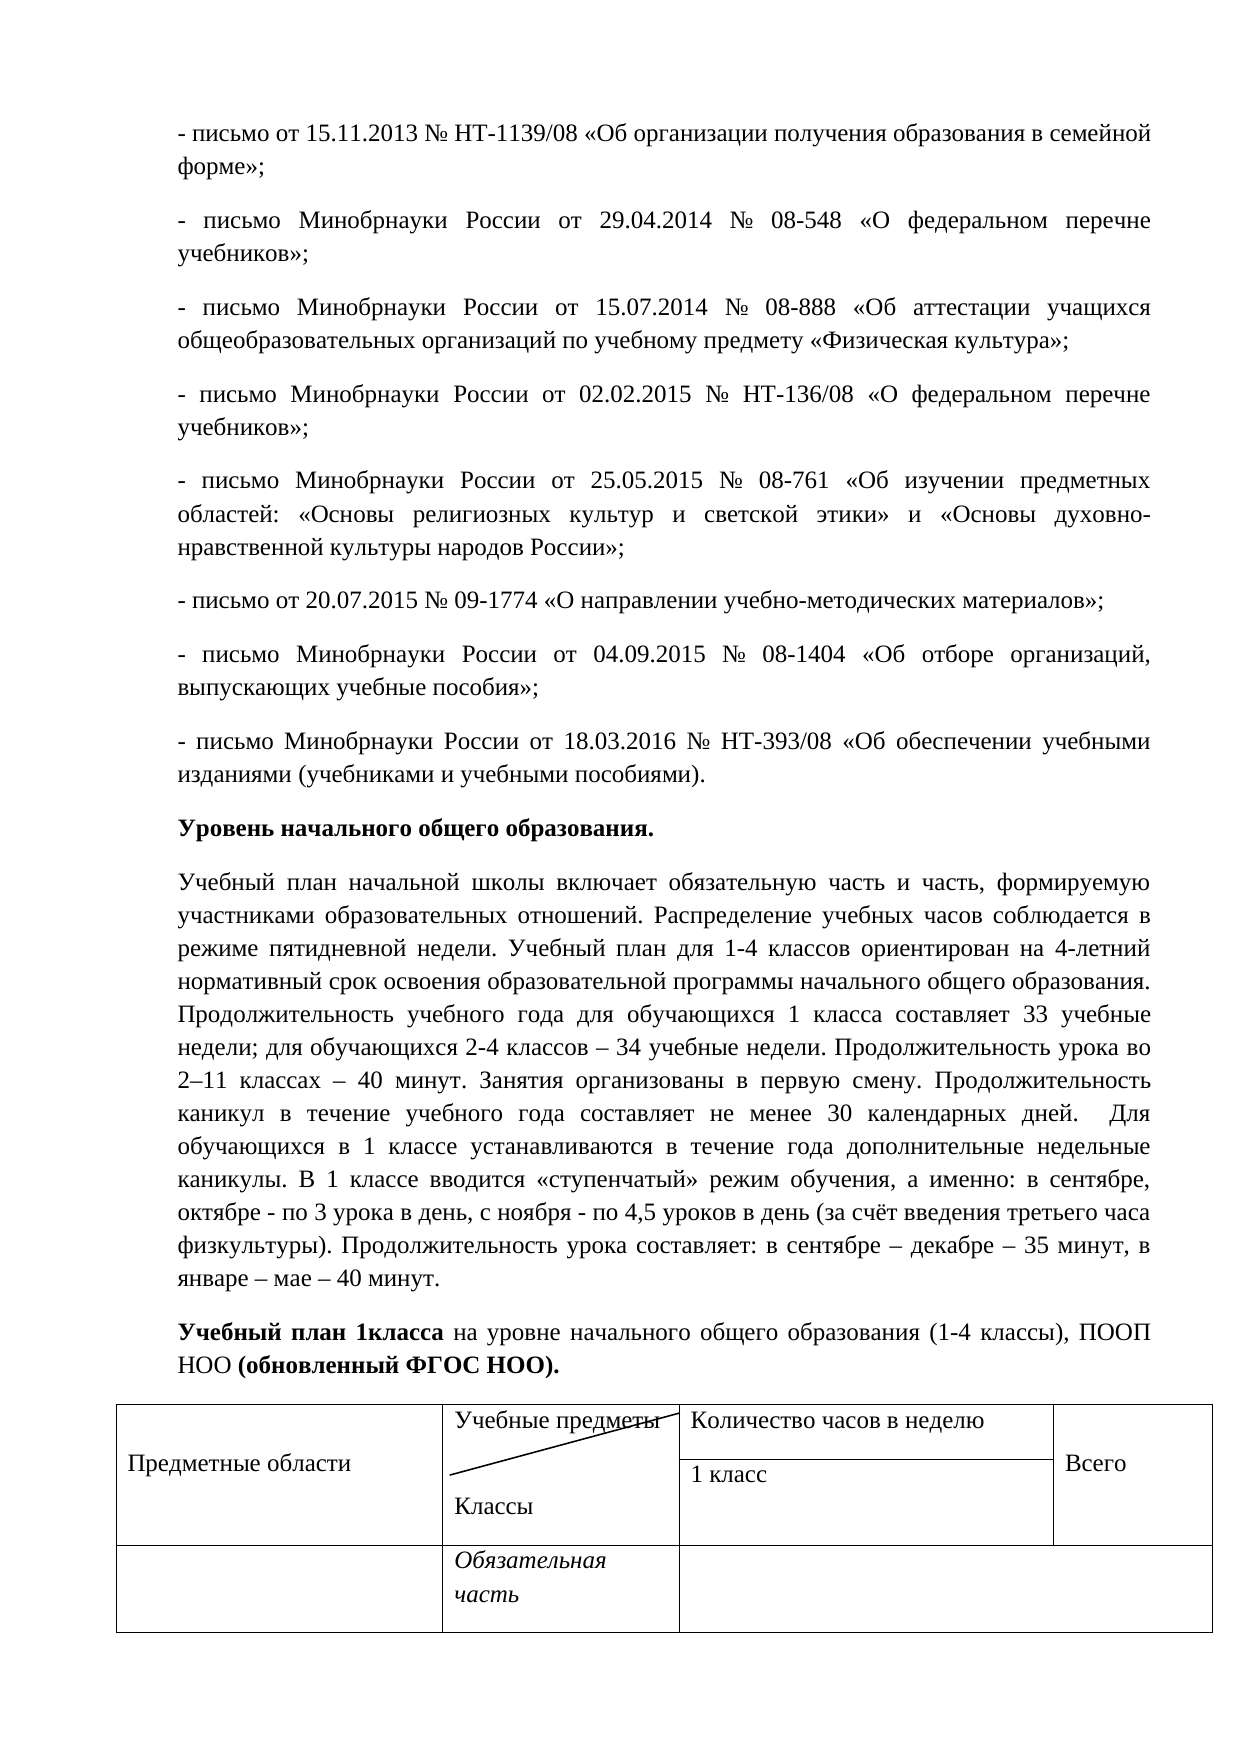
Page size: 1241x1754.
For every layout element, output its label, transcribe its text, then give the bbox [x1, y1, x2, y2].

text - письмо от 15.11.2013 № НТ-1139/08 «Об организации получения образования в семейной форме»; [177, 118, 1152, 180]
table_cell Обязательная часть [443, 1546, 679, 1632]
text - письмо Минобрнауки России от 02.02.2015 № НТ-136/08 «О федеральном перечне учебников»; [177, 379, 1152, 441]
table_header Учебные предметы Классы [443, 1405, 679, 1544]
text - письмо от 20.07.2015 № 09-1774 «О направлении учебно-методических материалов»; [177, 586, 1152, 614]
text - письмо Минобрнауки России от 29.04.2014 № 08-548 «О федеральном перечне учебников»; [177, 205, 1152, 267]
text - письмо Минобрнауки России от 25.05.2015 № 08-761 «Об изучении предметных областей: «Основы религиозных культур и светской этики» и «Основы духовно-нравственной культуры народов России»; [177, 466, 1152, 560]
table_cell 1 класс [680, 1460, 1053, 1544]
table_header Количество часов в неделю [680, 1405, 1053, 1458]
table_header Всего [1054, 1405, 1212, 1544]
text - письмо Минобрнауки России от 15.07.2014 № 08-888 «Об аттестации учащихся общеобразовательных организаций по учебному предмету «Физическая культура»; [177, 292, 1152, 354]
table_header Предметные области [117, 1405, 442, 1544]
table_cell [117, 1546, 442, 1632]
text - письмо Минобрнауки России от 04.09.2015 № 08-1404 «Об отборе организаций, выпускающих учебные пособия»; [177, 639, 1152, 701]
text Учебный план начальной школы включает обязательную часть и часть, формируемую участниками образовательных отношений. Распределение учебных часов соблюдается в режиме пятидневной недели. Учебный план для 1-4 классов ориентирован на 4-летний нормативный срок освоения образовательной программы начального общего образования. Продолжительность учебного года для обучающихся 1 класса составляет 33 учебные недели; для обучающихся 2-4 классов – 34 учебные недели. Продолжительность урока во 2–11 классах – 40 минут. Занятия организованы в первую смену. Продолжительность каникул в течение учебного года составляет не менее 30 календарных дней. Для обучающихся в 1 классе устанавливаются в течение года дополнительные недельные каникулы. В 1 классе вводится «ступенчатый» режим обучения, а именно: в сентябре, октябре - по 3 урока в день, с ноября - по 4,5 уроков в день (за счёт введения третьего часа физкультуры). Продолжительность урока составляет: в сентябре – декабре – 35 минут, в январе – мае – 40 минут. [177, 867, 1152, 1292]
table_cell [680, 1546, 1212, 1632]
text Учебный план 1класса на уровне начального общего образования (1-4 классы), ПООП НОО (обновленный ФГОС НОО). [177, 1317, 1152, 1379]
text - письмо Минобрнауки России от 18.03.2016 № НТ-393/08 «Об обеспечении учебными изданиями (учебниками и учебными пособиями). [177, 726, 1152, 788]
text Уровень начального общего образования. [177, 813, 1152, 842]
